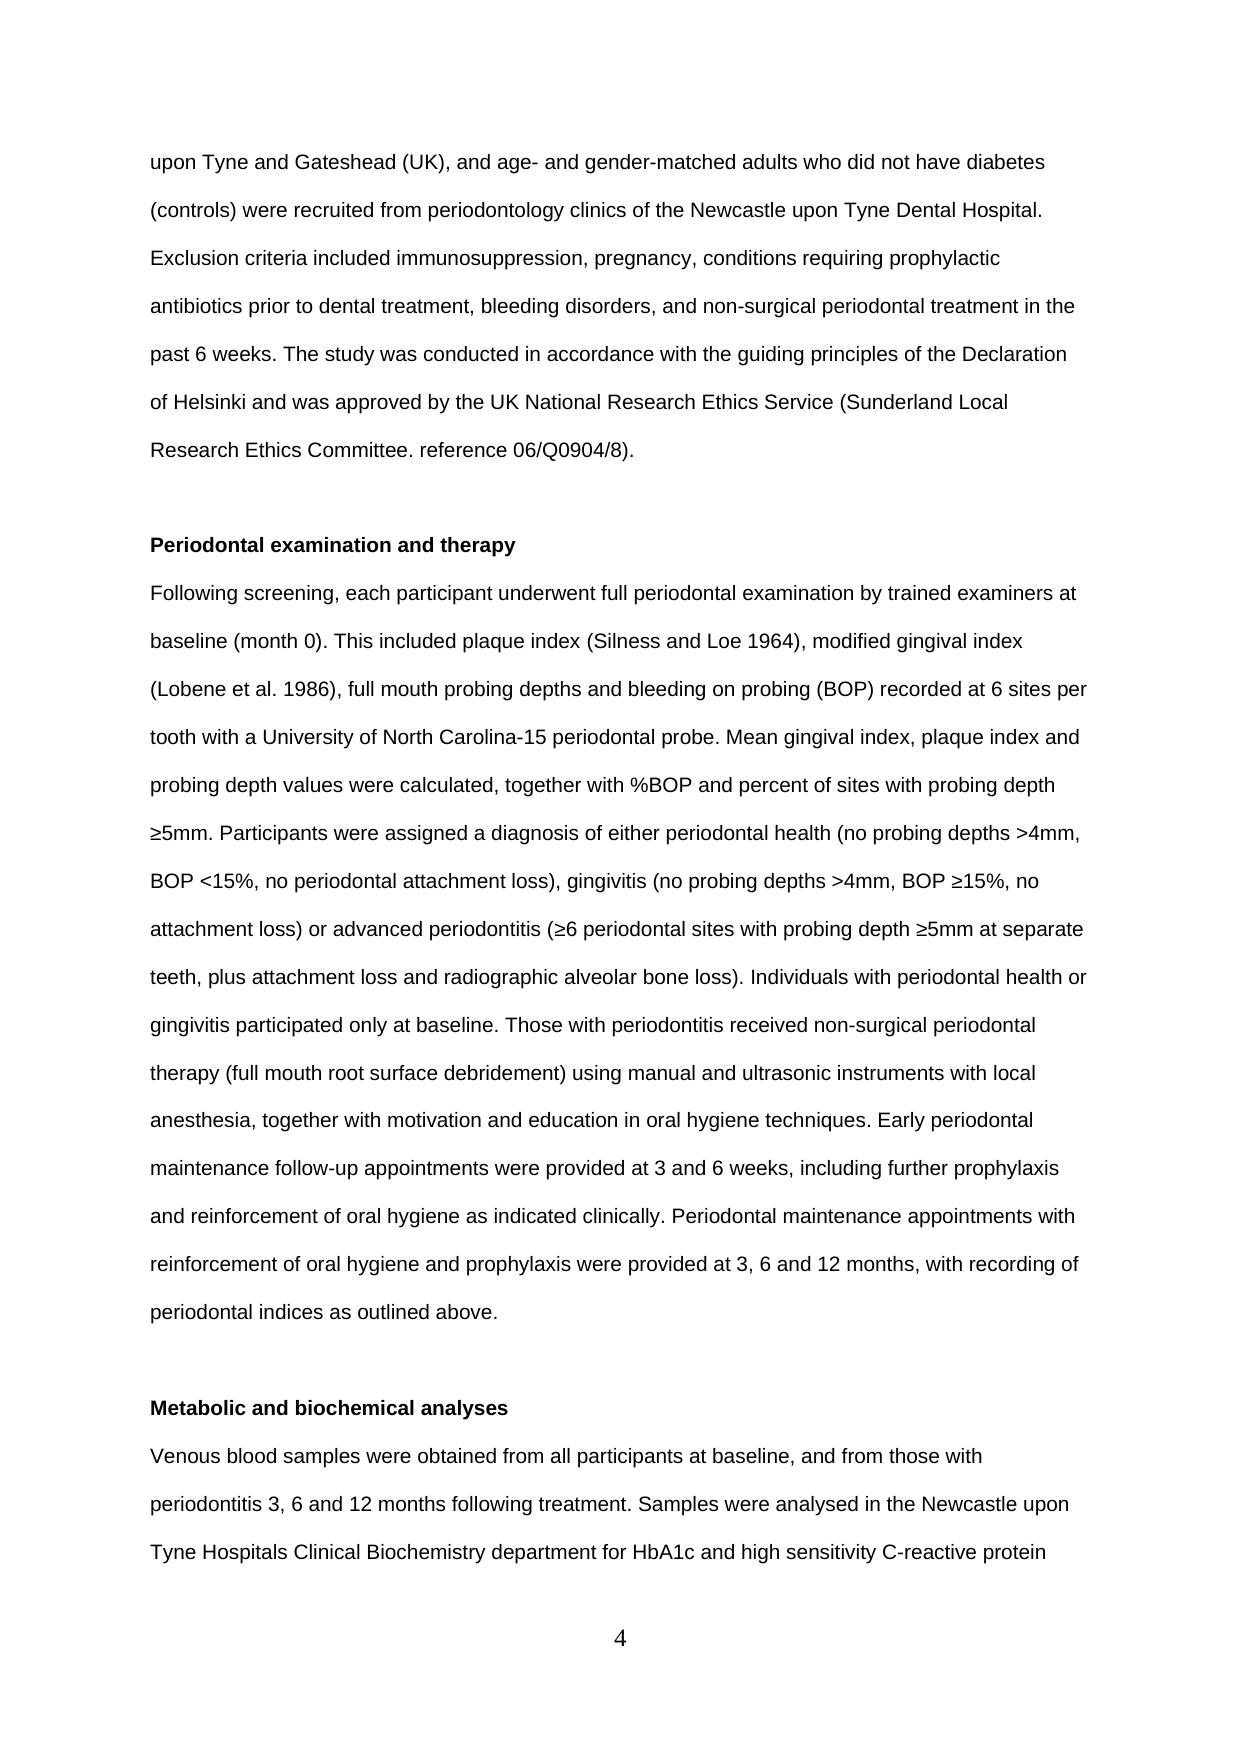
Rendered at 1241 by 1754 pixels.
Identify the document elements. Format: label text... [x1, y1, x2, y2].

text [150, 1444, 1090, 1563]
text Metabolic and biochemical analyses [150, 1396, 1090, 1420]
text Following screening, each participant underwent full periodontal examination by trained examiners at baseline (month 0). This included plaque index (Silness and Loe 1964), modified gingival index (Lobene et al. 1986), full mouth probing depths and bleeding on probing (BOP) recorded at 6 sites per tooth with a University of North Carolina-15 periodontal probe. Mean gingival index, plaque index and probing depth values were calculated, together with %BOP and percent of sites with probing depth ≥5mm. Participants were assigned a diagnosis of either periodontal health (no probing depths >4mm, BOP <15%, no periodontal attachment loss), gingivitis (no probing depths >4mm, BOP ≥15%, no attachment loss) or advanced periodontitis (≥6 periodontal sites with probing depth ≥5mm at separate teeth, plus attachment loss and radiographic alveolar bone loss). Individuals with periodontal health or gingivitis participated only at baseline. Those with periodontitis received non-surgical periodontal therapy (full mouth root surface debridement) using manual and ultrasonic instruments with local anesthesia, together with motivation and education in oral hygiene techniques. Early periodontal maintenance follow-up appointments were provided at 3 and 6 weeks, including further prophylaxis and reinforcement of oral hygiene as indicated clinically. Periodontal maintenance appointments with reinforcement of oral hygiene and prophylaxis were provided at 3, 6 and 12 months, with recording of periodontal indices as outlined above. [150, 581, 1090, 1324]
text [150, 150, 1090, 461]
text Periodontal examination and therapy [150, 533, 1090, 557]
